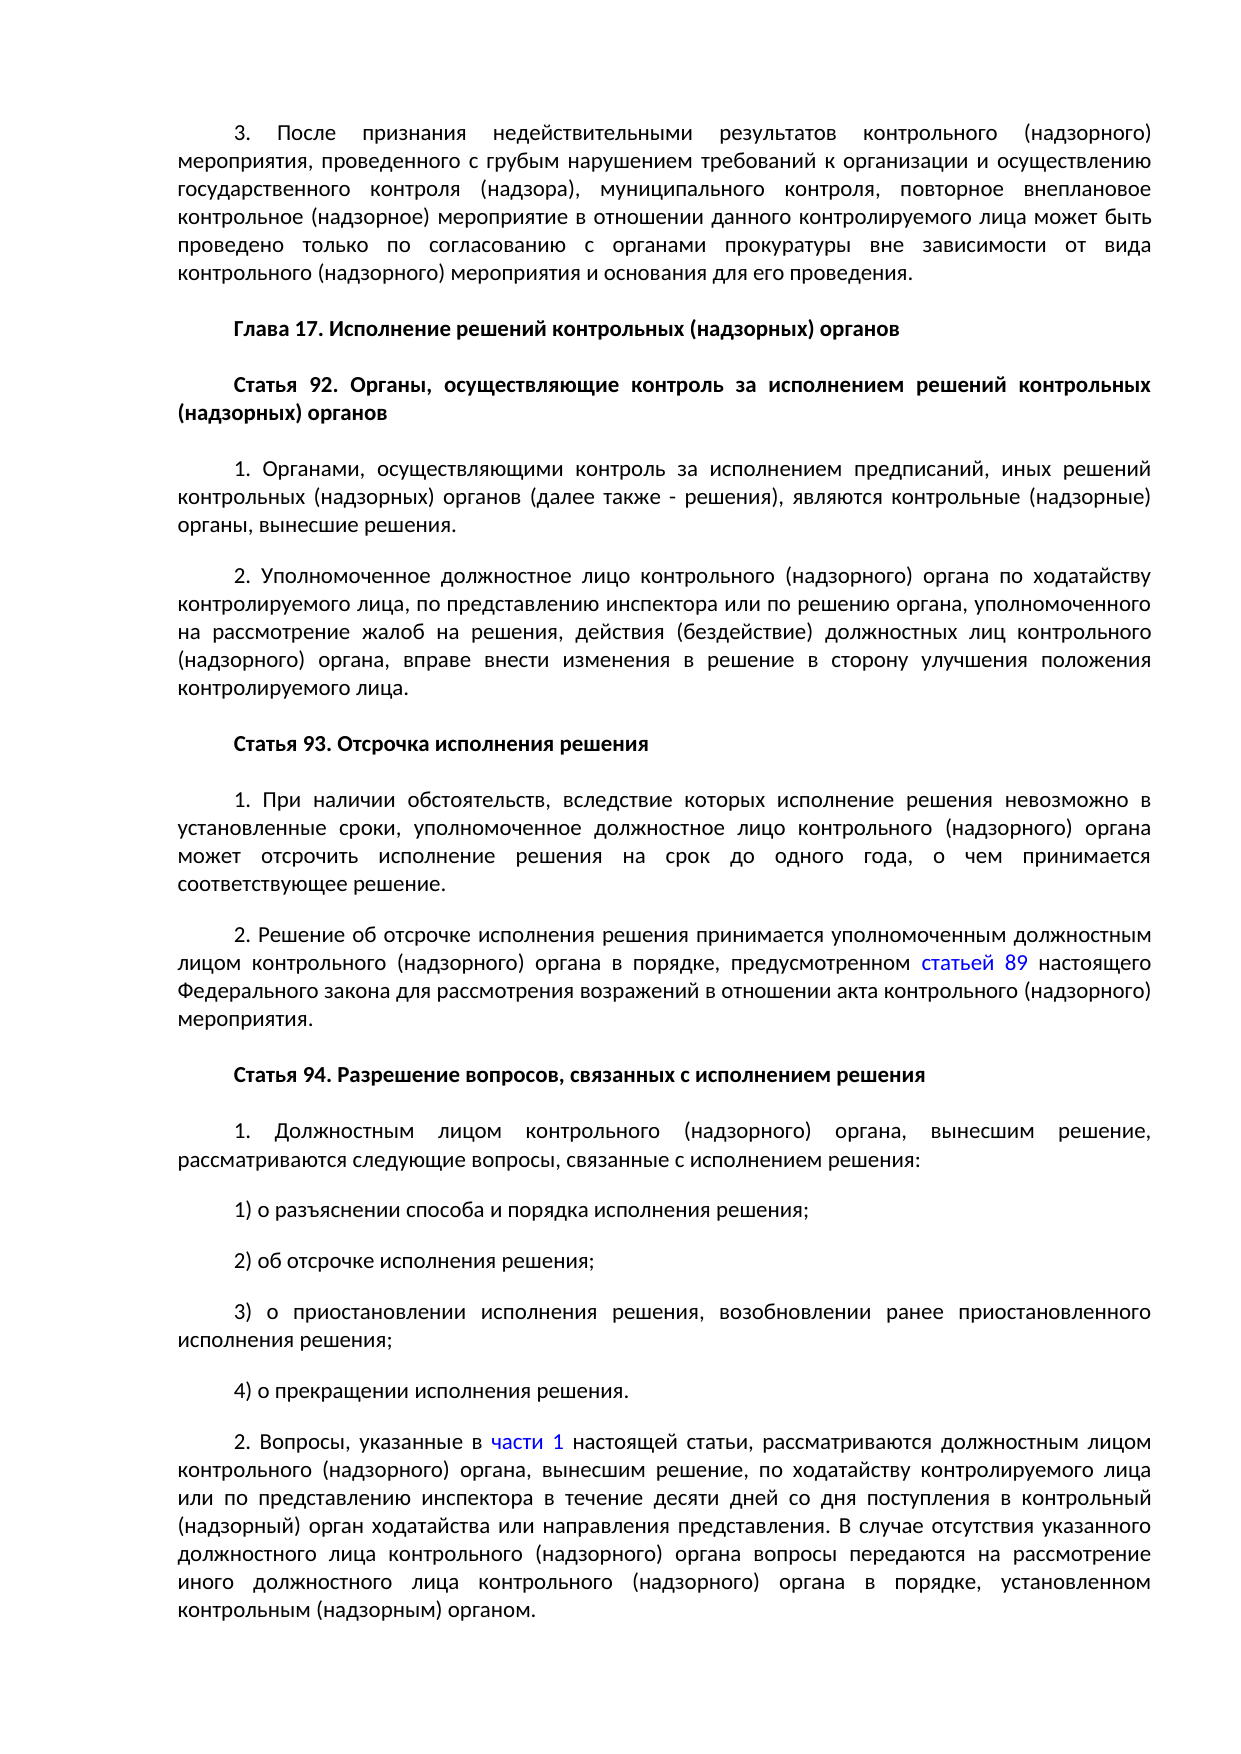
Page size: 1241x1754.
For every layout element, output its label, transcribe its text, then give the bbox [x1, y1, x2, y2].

text 4) о прекращении исполнения решения. [177, 1376, 1152, 1404]
text 2. Вопросы, указанные в части 1 настоящей статьи, рассматриваются должностным лицом контрольного (надзорного) органа, вынесшим решение, по ходатайству контролируемого лица или по представлению инспектора в течение десяти дней со дня поступления в контрольный (надзорный) орган ходатайства или направления представления. В случае отсутствия указанного должностного лица контрольного (надзорного) органа вопросы передаются на рассмотрение иного должностного лица контрольного (надзорного) органа в порядке, установленном контрольным (надзорным) органом. [177, 1427, 1152, 1623]
text 1. При наличии обстоятельств, вследствие которых исполнение решения невозможно в установленные сроки, уполномоченное должностное лицо контрольного (надзорного) органа может отсрочить исполнение решения на срок до одного года, о чем принимается соответствующее решение. [177, 786, 1152, 898]
text 2. Уполномоченное должностное лицо контрольного (надзорного) органа по ходатайству контролируемого лица, по представлению инспектора или по решению органа, уполномоченного на рассмотрение жалоб на решения, действия (бездействие) должностных лиц контрольного (надзорного) органа, вправе внести изменения в решение в сторону улучшения положения контролируемого лица. [177, 561, 1152, 701]
title Статья 92. Органы, осуществляющие контроль за исполнением решений контрольных (надзорных) органов [177, 370, 1152, 426]
title Статья 93. Отсрочка исполнения решения [177, 729, 1152, 757]
title Статья 94. Разрешение вопросов, связанных с исполнением решения [177, 1061, 1152, 1089]
text 3) о приостановлении исполнения решения, возобновлении ранее приостановленного исполнения решения; [177, 1297, 1152, 1353]
text 3. После признания недействительными результатов контрольного (надзорного) мероприятия, проведенного с грубым нарушением требований к организации и осуществлению государственного контроля (надзора), муниципального контроля, повторное внеплановое контрольное (надзорное) мероприятие в отношении данного контролируемого лица может быть проведено только по согласованию с органами прокуратуры вне зависимости от вида контрольного (надзорного) мероприятия и основания для его проведения. [177, 118, 1152, 286]
text 1) о разъяснении способа и порядка исполнения решения; [177, 1196, 1152, 1224]
title Глава 17. Исполнение решений контрольных (надзорных) органов [177, 314, 1152, 342]
text 2. Решение об отсрочке исполнения решения принимается уполномоченным должностным лицом контрольного (надзорного) органа в порядке, предусмотренном статьей 89 настоящего Федерального закона для рассмотрения возражений в отношении акта контрольного (надзорного) мероприятия. [177, 921, 1152, 1033]
text 1. Органами, осуществляющими контроль за исполнением предписаний, иных решений контрольных (надзорных) органов (далее также - решения), являются контрольные (надзорные) органы, вынесшие решения. [177, 454, 1152, 538]
text 1. Должностным лицом контрольного (надзорного) органа, вынесшим решение, рассматриваются следующие вопросы, связанные с исполнением решения: [177, 1117, 1152, 1173]
text 2) об отсрочке исполнения решения; [177, 1247, 1152, 1274]
